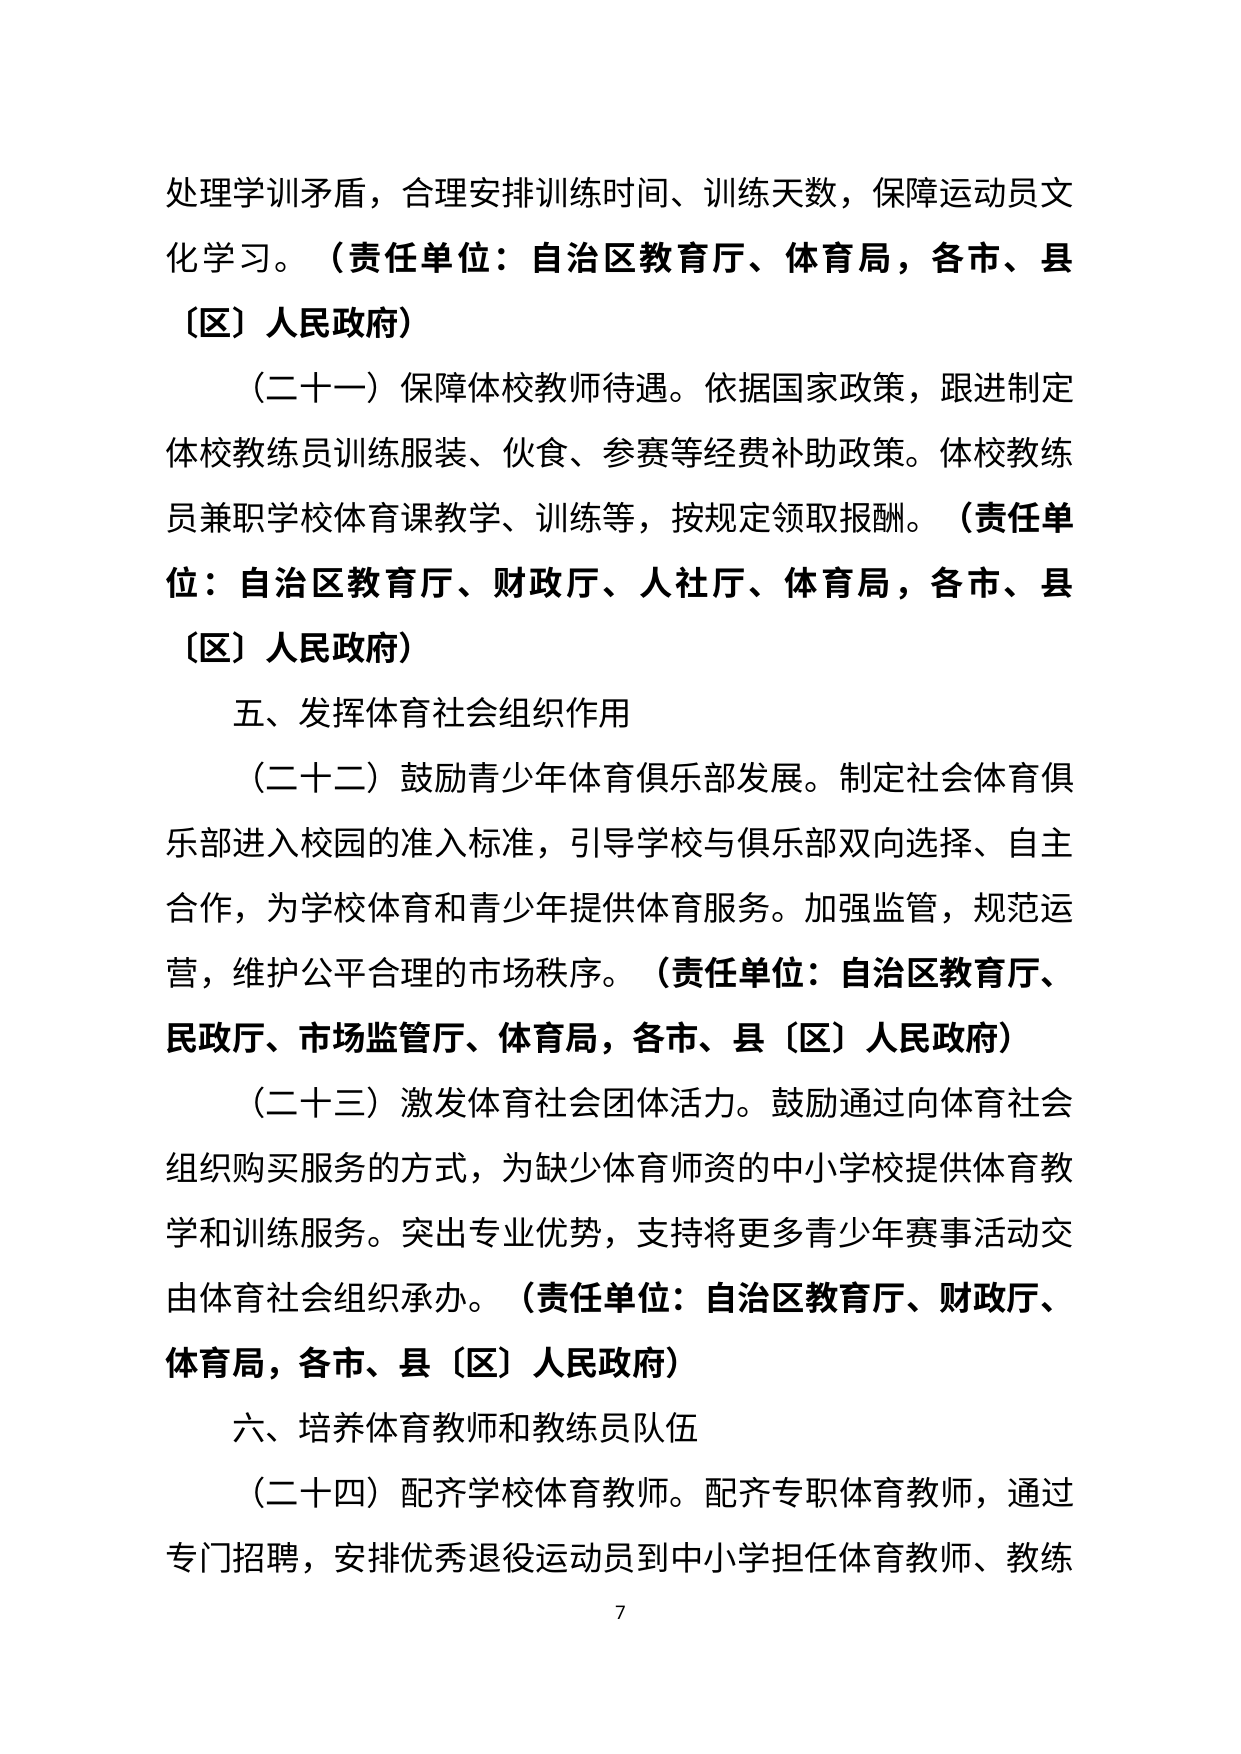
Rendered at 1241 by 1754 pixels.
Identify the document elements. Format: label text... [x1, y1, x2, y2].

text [165, 1459, 1075, 1589]
text （二十一）保障体校教师待遇。依据国家政策，跟进制定体校教练员训练服装、伙食、参赛等经费补助政策。体校教练员兼职学校体育课教学、训练等，按规定领取报酬。（责任单位：自治区教育厅、财政厅、人社厅、体育局，各市、县〔区〕人民政府） [165, 354, 1075, 679]
text 五、发挥体育社会组织作用 [165, 679, 1075, 744]
text 六、培养体育教师和教练员队伍 [165, 1394, 1075, 1459]
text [165, 159, 1075, 354]
text （二十二）鼓励青少年体育俱乐部发展。制定社会体育俱乐部进入校园的准入标准，引导学校与俱乐部双向选择、自主合作，为学校体育和青少年提供体育服务。加强监管，规范运营，维护公平合理的市场秩序。（责任单位：自治区教育厅、民政厅、市场监管厅、体育局，各市、县〔区〕人民政府） [165, 744, 1075, 1069]
text （二十三）激发体育社会团体活力。鼓励通过向体育社会组织购买服务的方式，为缺少体育师资的中小学校提供体育教学和训练服务。突出专业优势，支持将更多青少年赛事活动交由体育社会组织承办。（责任单位：自治区教育厅、财政厅、体育局，各市、县〔区〕人民政府） [165, 1069, 1075, 1394]
